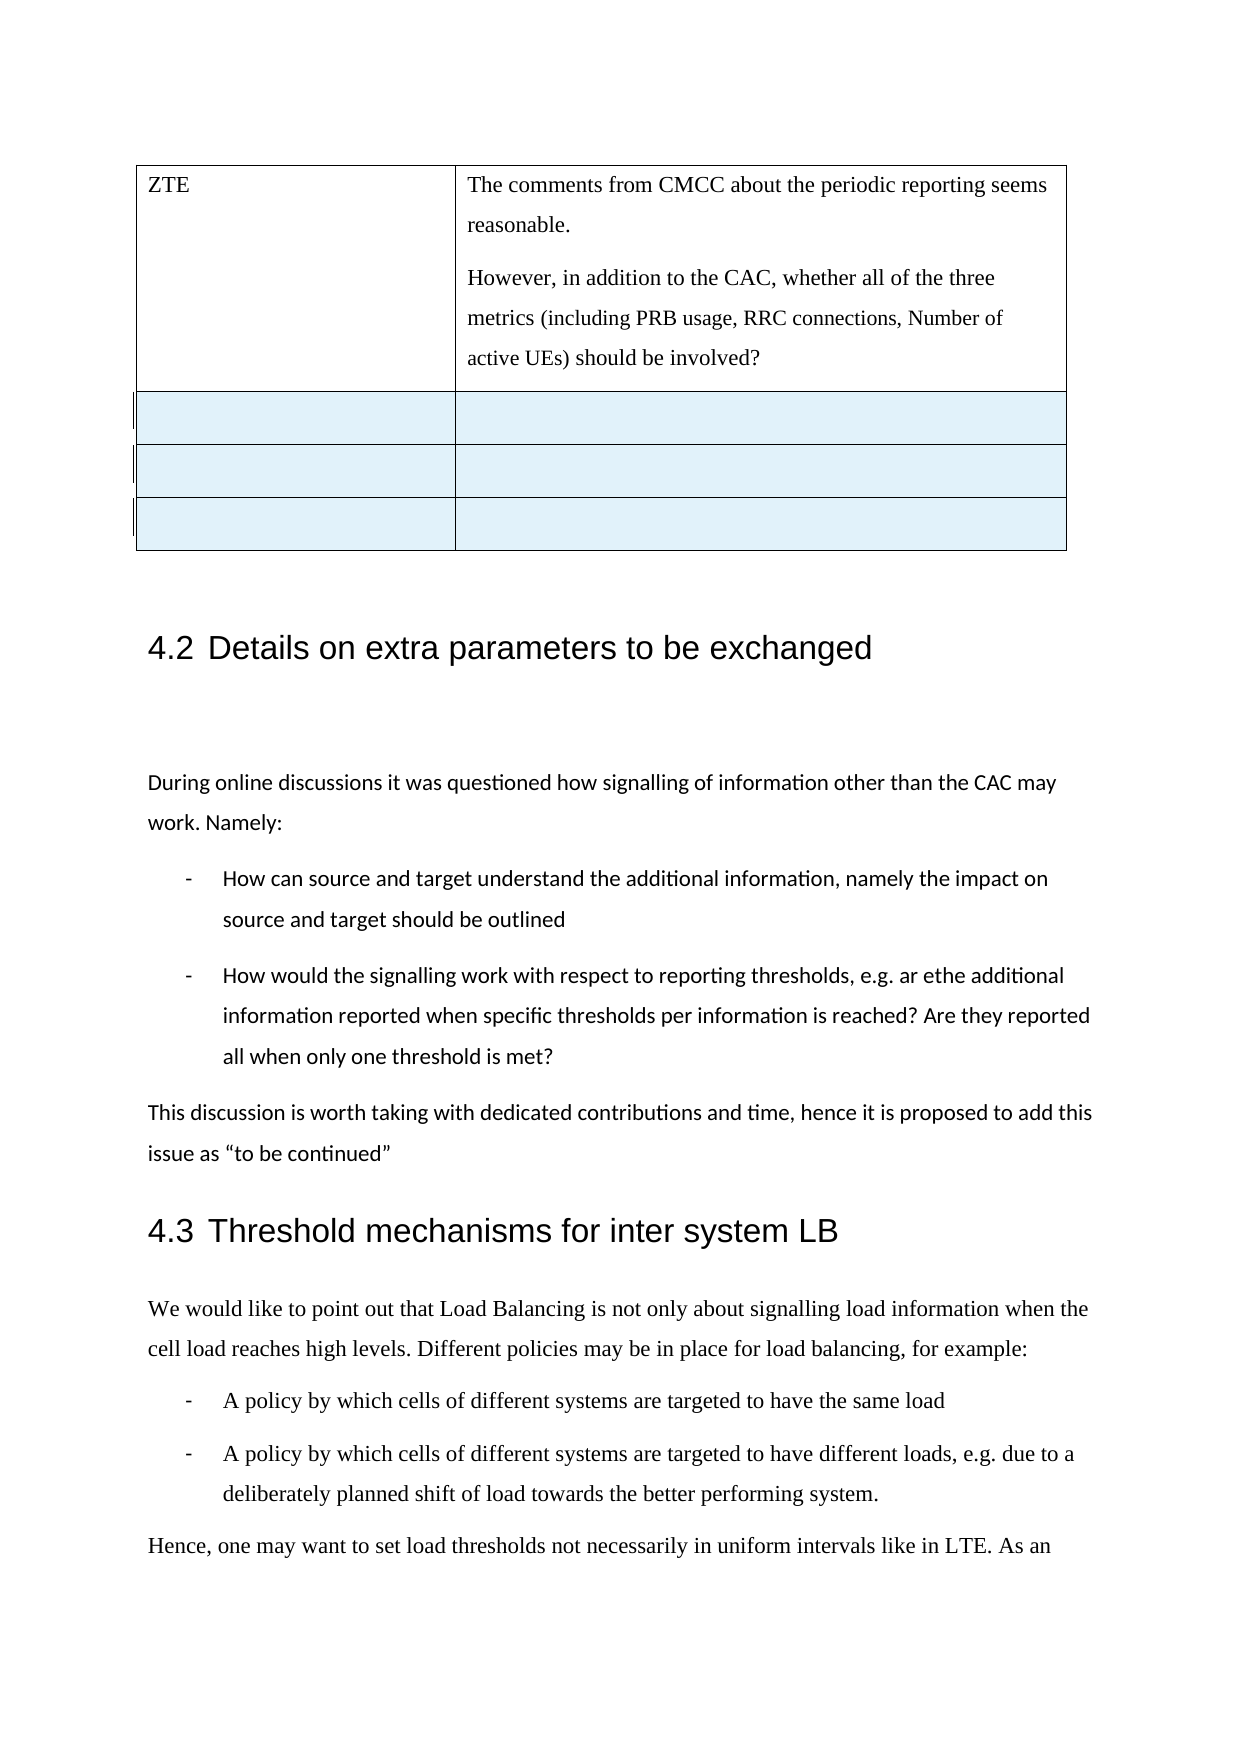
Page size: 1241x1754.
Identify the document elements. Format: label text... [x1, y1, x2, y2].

table_cell The comments from CMCC about the periodic reporting seems reasonable. However, in addition to the CAC, whether all of the three metrics (including PRB usage, RRC connections, Number of active UEs) should be involved? [456, 166, 1066, 391]
subtitle Details on extra parameters to be exchanged [148, 610, 1107, 685]
list How can source and target understand the additional information, namely the impact on source and target should be outlined [185, 860, 1107, 938]
list A policy by which cells of different systems are targeted to have the same load [185, 1382, 1107, 1419]
table_cell ZTE [137, 166, 455, 391]
list A policy by which cells of different systems are targeted to have different loads, e.g. due to a deliberately planned shift of load towards the better performing system. [185, 1434, 1107, 1512]
text During online discussions it was questioned how signalling of information other than the CAC may work. Namely: [148, 763, 1107, 841]
list How would the signalling work with respect to reporting thresholds, e.g. ar ethe additional information reported when specific thresholds per information is reached? Are they reported all when only one threshold is met? [185, 956, 1107, 1075]
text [148, 1526, 1107, 1564]
subtitle Threshold mechanisms for inter system LB [148, 1192, 1107, 1267]
text We would like to point out that Load Balancing is not only about signalling load information when the cell load reaches high levels. Different policies may be in place for load balancing, for example: [148, 1289, 1107, 1367]
text This discussion is worth taking with dedicated contributions and time, hence it is proposed to add this issue as “to be continued” [148, 1094, 1107, 1172]
